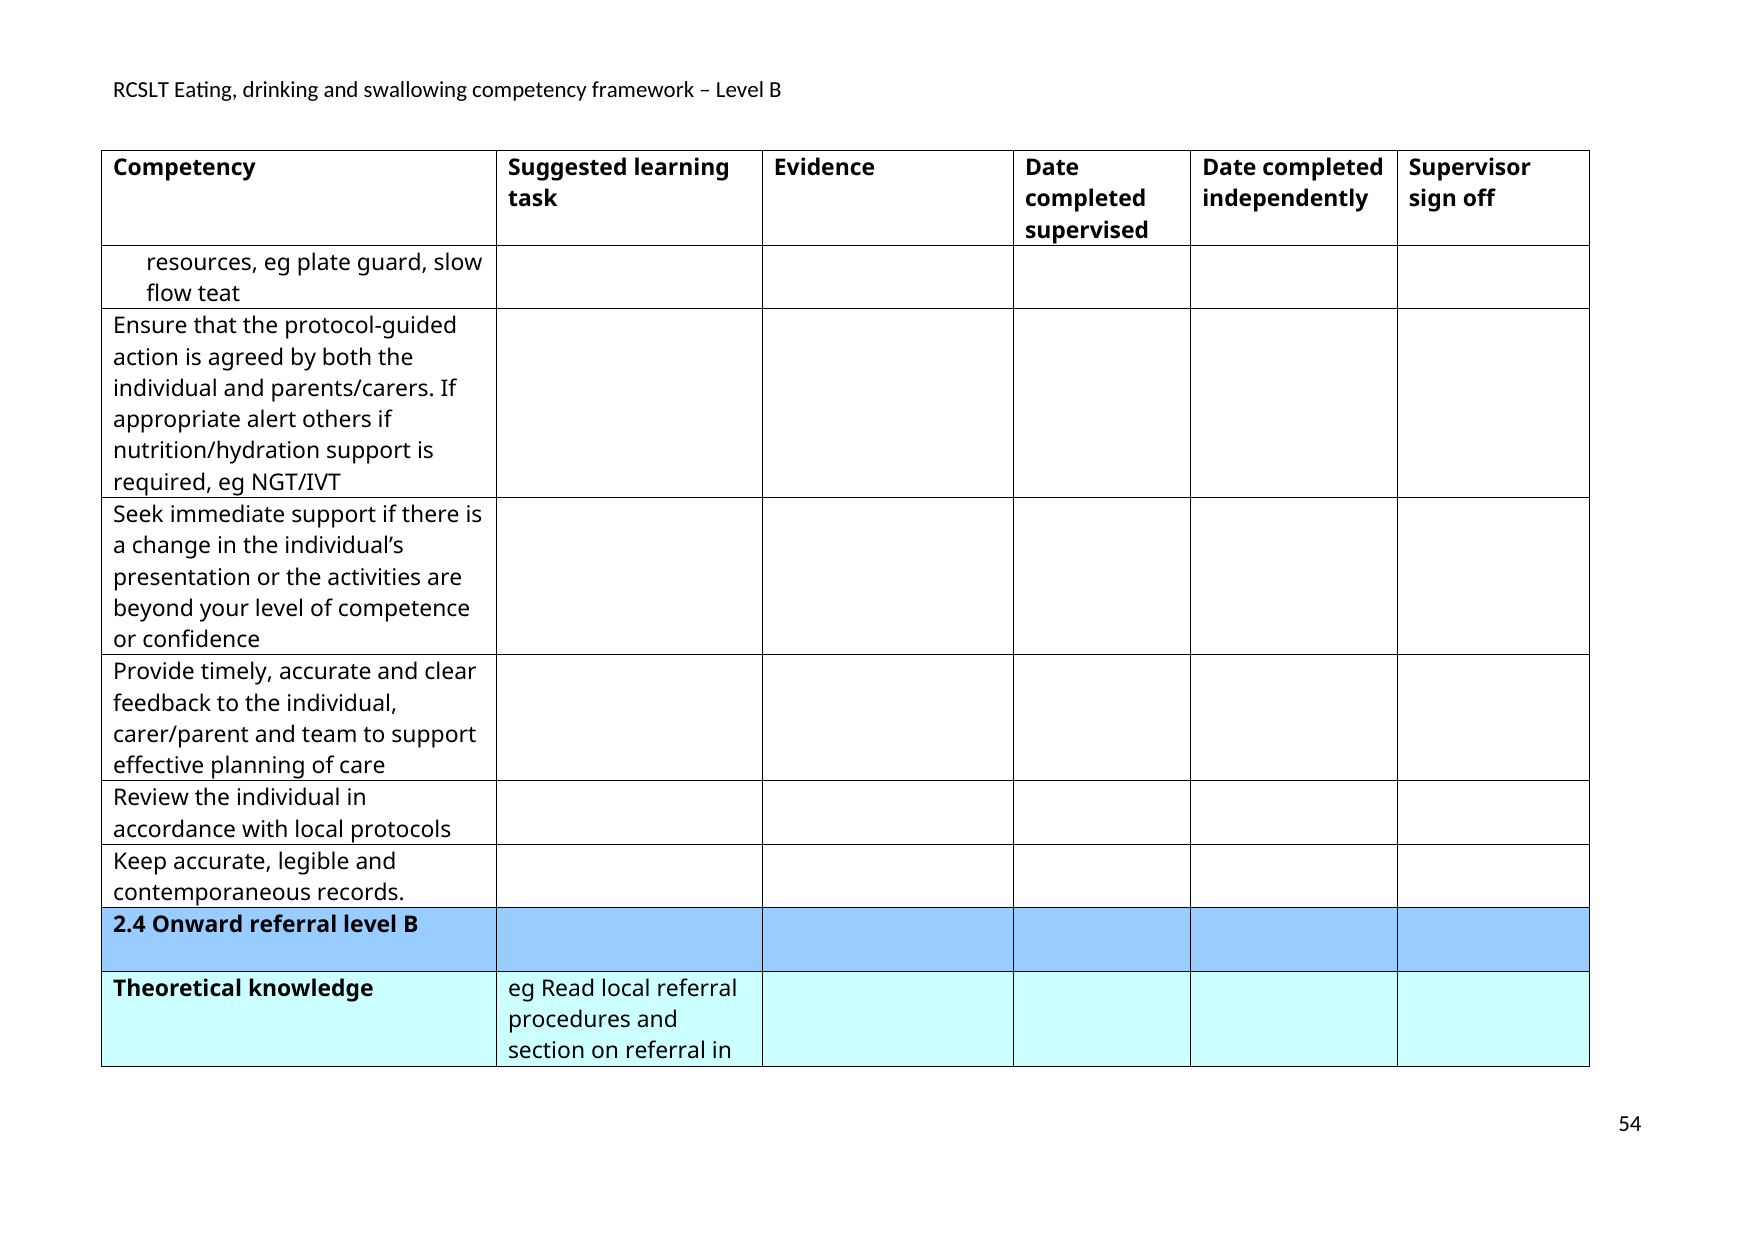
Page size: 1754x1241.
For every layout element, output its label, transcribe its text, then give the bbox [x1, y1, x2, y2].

table_header Suggested learning task [497, 151, 762, 245]
table_header Supervisor sign off [1398, 151, 1589, 245]
table_cell [1191, 845, 1397, 907]
table_cell Theoretical knowledge [102, 972, 496, 1066]
table_cell [1014, 845, 1190, 907]
table_header Evidence [763, 151, 1013, 245]
table_cell [1191, 498, 1397, 654]
table_cell Seek immediate support if there is a change in the individual’s presentation or the activities are beyond your level of competence or confidence [102, 498, 496, 654]
table_cell [497, 309, 762, 497]
table_cell [1398, 655, 1589, 780]
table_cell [102, 246, 496, 308]
table_cell [763, 908, 1013, 971]
table_cell [1014, 908, 1190, 971]
table_cell [1398, 246, 1589, 308]
table_cell [1398, 908, 1589, 971]
table_cell [1014, 655, 1190, 780]
table_cell [1191, 655, 1397, 780]
table_cell [763, 655, 1013, 780]
table_cell [1191, 309, 1397, 497]
table_cell [1014, 781, 1190, 844]
table_cell [1398, 845, 1589, 907]
table_cell [763, 309, 1013, 497]
table_cell [1014, 309, 1190, 497]
table_cell Review the individual in accordance with local protocols [102, 781, 496, 844]
table_cell [1191, 908, 1397, 971]
table_cell [1191, 781, 1397, 844]
table_header Date completed independently [1191, 151, 1397, 245]
table_cell [497, 845, 762, 907]
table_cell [497, 972, 762, 1066]
table_cell [763, 845, 1013, 907]
table_cell [1191, 972, 1397, 1066]
table_cell [763, 972, 1013, 1066]
table_cell [497, 246, 762, 308]
table_cell [497, 781, 762, 844]
table_cell Provide timely, accurate and clear feedback to the individual, carer/parent and team to support effective planning of care [102, 655, 496, 780]
table_cell [1191, 246, 1397, 308]
table_cell Keep accurate, legible and contemporaneous records. [102, 845, 496, 907]
table_cell [1398, 781, 1589, 844]
table_cell [1398, 309, 1589, 497]
table_cell [497, 498, 762, 654]
table_cell [497, 908, 762, 971]
table_cell Ensure that the protocol-guided action is agreed by both the individual and parents/carers. If appropriate alert others if nutrition/hydration support is required, eg NGT/IVT [102, 309, 496, 497]
table_cell 2.4 Onward referral level B [102, 908, 496, 971]
table_cell [1014, 498, 1190, 654]
table_cell [1014, 246, 1190, 308]
table_header Competency [102, 151, 496, 245]
table_cell [497, 655, 762, 780]
table_cell [763, 246, 1013, 308]
table_header Date completed supervised [1014, 151, 1190, 245]
table_cell [1398, 498, 1589, 654]
table_cell [1014, 972, 1190, 1066]
table_cell [1398, 972, 1589, 1066]
table_cell [763, 781, 1013, 844]
table_cell [763, 498, 1013, 654]
